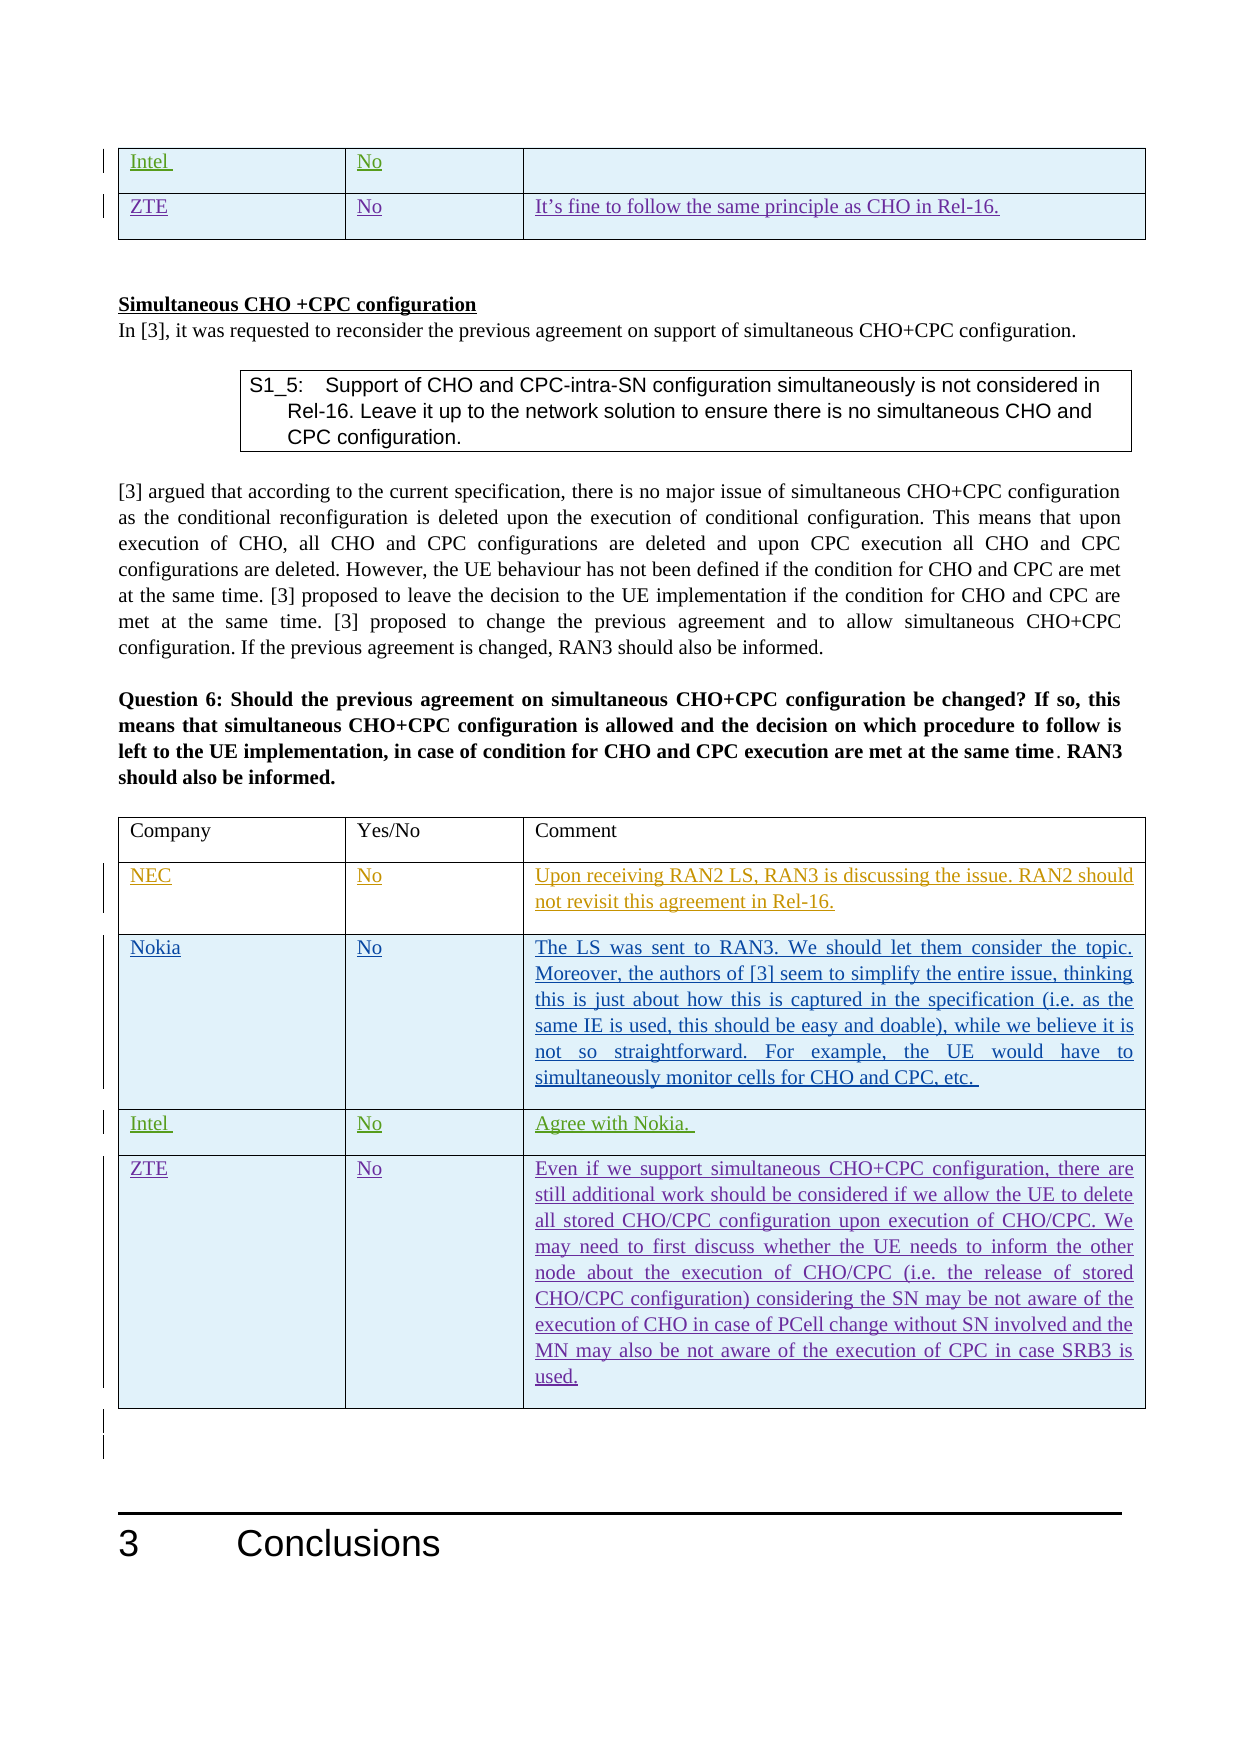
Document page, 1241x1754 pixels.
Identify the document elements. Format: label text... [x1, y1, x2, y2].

table_header Comment [524, 818, 1145, 862]
table_header Company [119, 818, 345, 862]
text Simultaneous CHO +CPC configuration [118, 292, 1122, 316]
subtitle 3 Conclusions [118, 1515, 1122, 1564]
text Question 6: Should the previous agreement on simultaneous CHO+CPC configuration be changed? If so, this means that simultaneous CHO+CPC configuration is allowed and the decision on which procedure to follow is left to the UE implementation, in case of condition for CHO and CPC execution are met at the same time. RAN3 should also be informed. [118, 687, 1122, 789]
table_cell [119, 863, 345, 934]
table_cell [524, 863, 1145, 934]
text [3] argued that according to the current specification, there is no major issue of simultaneous CHO+CPC configuration as the conditional reconfiguration is deleted upon the execution of conditional configuration. This means that upon execution of CHO, all CHO and CPC configurations are deleted and upon CPC execution all CHO and CPC configurations are deleted. However, the UE behaviour has not been defined if the condition for CHO and CPC are met at the same time. [3] proposed to leave the decision to the UE implementation if the condition for CHO and CPC are met at the same time. [3] proposed to change the previous agreement and to allow simultaneous CHO+CPC configuration. If the previous agreement is changed, RAN3 should also be informed. [118, 479, 1122, 659]
text S1_5: Support of CHO and CPC-intra-SN configuration simultaneously is not considered in Rel-16. Leave it up to the network solution to ensure there is no simultaneous CHO and CPC configuration. [241, 371, 1131, 451]
table_header Yes/No [346, 818, 523, 862]
text In [3], it was requested to reconsider the previous agreement on support of simultaneous CHO+CPC configuration. [118, 318, 1122, 342]
table_cell [346, 863, 523, 934]
